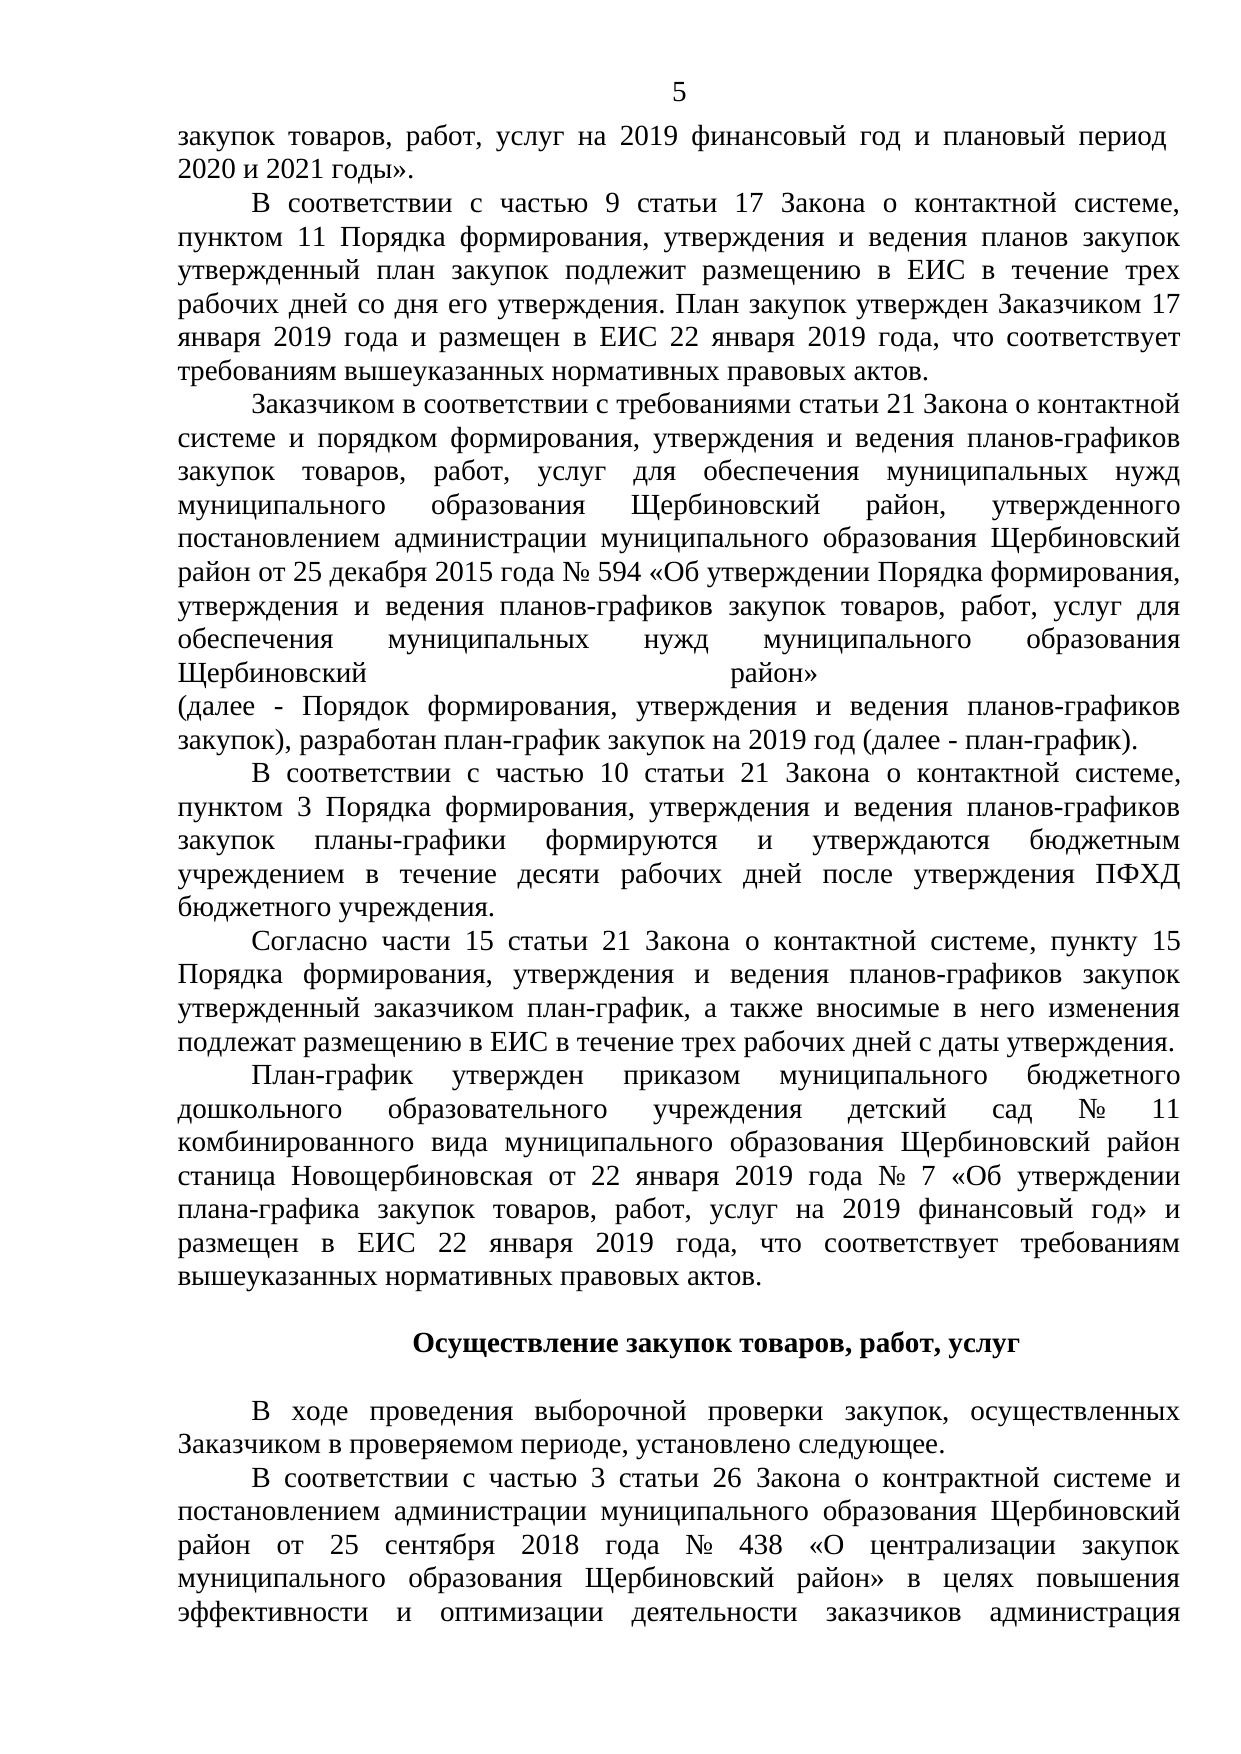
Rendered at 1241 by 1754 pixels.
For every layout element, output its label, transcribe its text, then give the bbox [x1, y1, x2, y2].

text В соответствии с частью 10 статьи 21 Закона о контактной системе, пунктом 3 Порядка формирования, утверждения и ведения планов-графиков закупок планы-графики формируются и утверждаются бюджетным учреждением в течение десяти рабочих дней после утверждения ПФХД бюджетного учреждения. [177, 755, 1181, 923]
text В ходе проведения выборочной проверки закупок, осуществленных Заказчиком в проверяемом периоде, установлено следующее. [177, 1393, 1181, 1460]
text Согласно части 15 статьи 21 Закона о контактной системе, пункту 15 Порядка формирования, утверждения и ведения планов-графиков закупок утвержденный заказчиком план-график, а также вносимые в него изменения подлежат размещению в ЕИС в течение трех рабочих дней с даты утверждения. [177, 923, 1181, 1057]
text В соответствии с частью 9 статьи 17 Закона о контактной системе, пунктом 11 Порядка формирования, утверждения и ведения планов закупок утвержденный план закупок подлежит размещению в ЕИС в течение трех рабочих дней со дня его утверждения. План закупок утвержден Заказчиком 17 января 2019 года и размещен в ЕИС 22 января 2019 года, что соответствует требованиям вышеуказанных нормативных правовых актов. [177, 185, 1181, 386]
text План-график утвержден приказом муниципального бюджетного дошкольного образовательного учреждения детский сад № 11 комбинированного вида муниципального образования Щербиновский район станица Новощербиновская от 22 января 2019 года № 7 «Об утверждении плана-графика закупок товаров, работ, услуг на 2019 финансовый год» и размещен в ЕИС 22 января 2019 года, что соответствует требованиям вышеуказанных нормативных правовых актов. [177, 1057, 1181, 1292]
text Осуществление закупок товаров, работ, услуг [177, 1326, 1181, 1359]
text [177, 118, 1181, 185]
text Заказчиком в соответствии с требованиями статьи 21 Закона о контактной системе и порядком формирования, утверждения и ведения планов-графиков закупок товаров, работ, услуг для обеспечения муниципальных нужд муниципального образования Щербиновский район, утвержденного постановлением администрации муниципального образования Щербиновский район от 25 декабря 2015 года № 594 «Об утверждении Порядка формирования, утверждения и ведения планов-графиков закупок товаров, работ, услуг для обеспечения муниципальных нужд муниципального образования Щербиновский район» (далее - Порядок формирования, утверждения и ведения планов-графиков закупок), разработан план-график закупок на 2019 год (далее - план-график). [177, 386, 1181, 755]
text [177, 1460, 1181, 1627]
